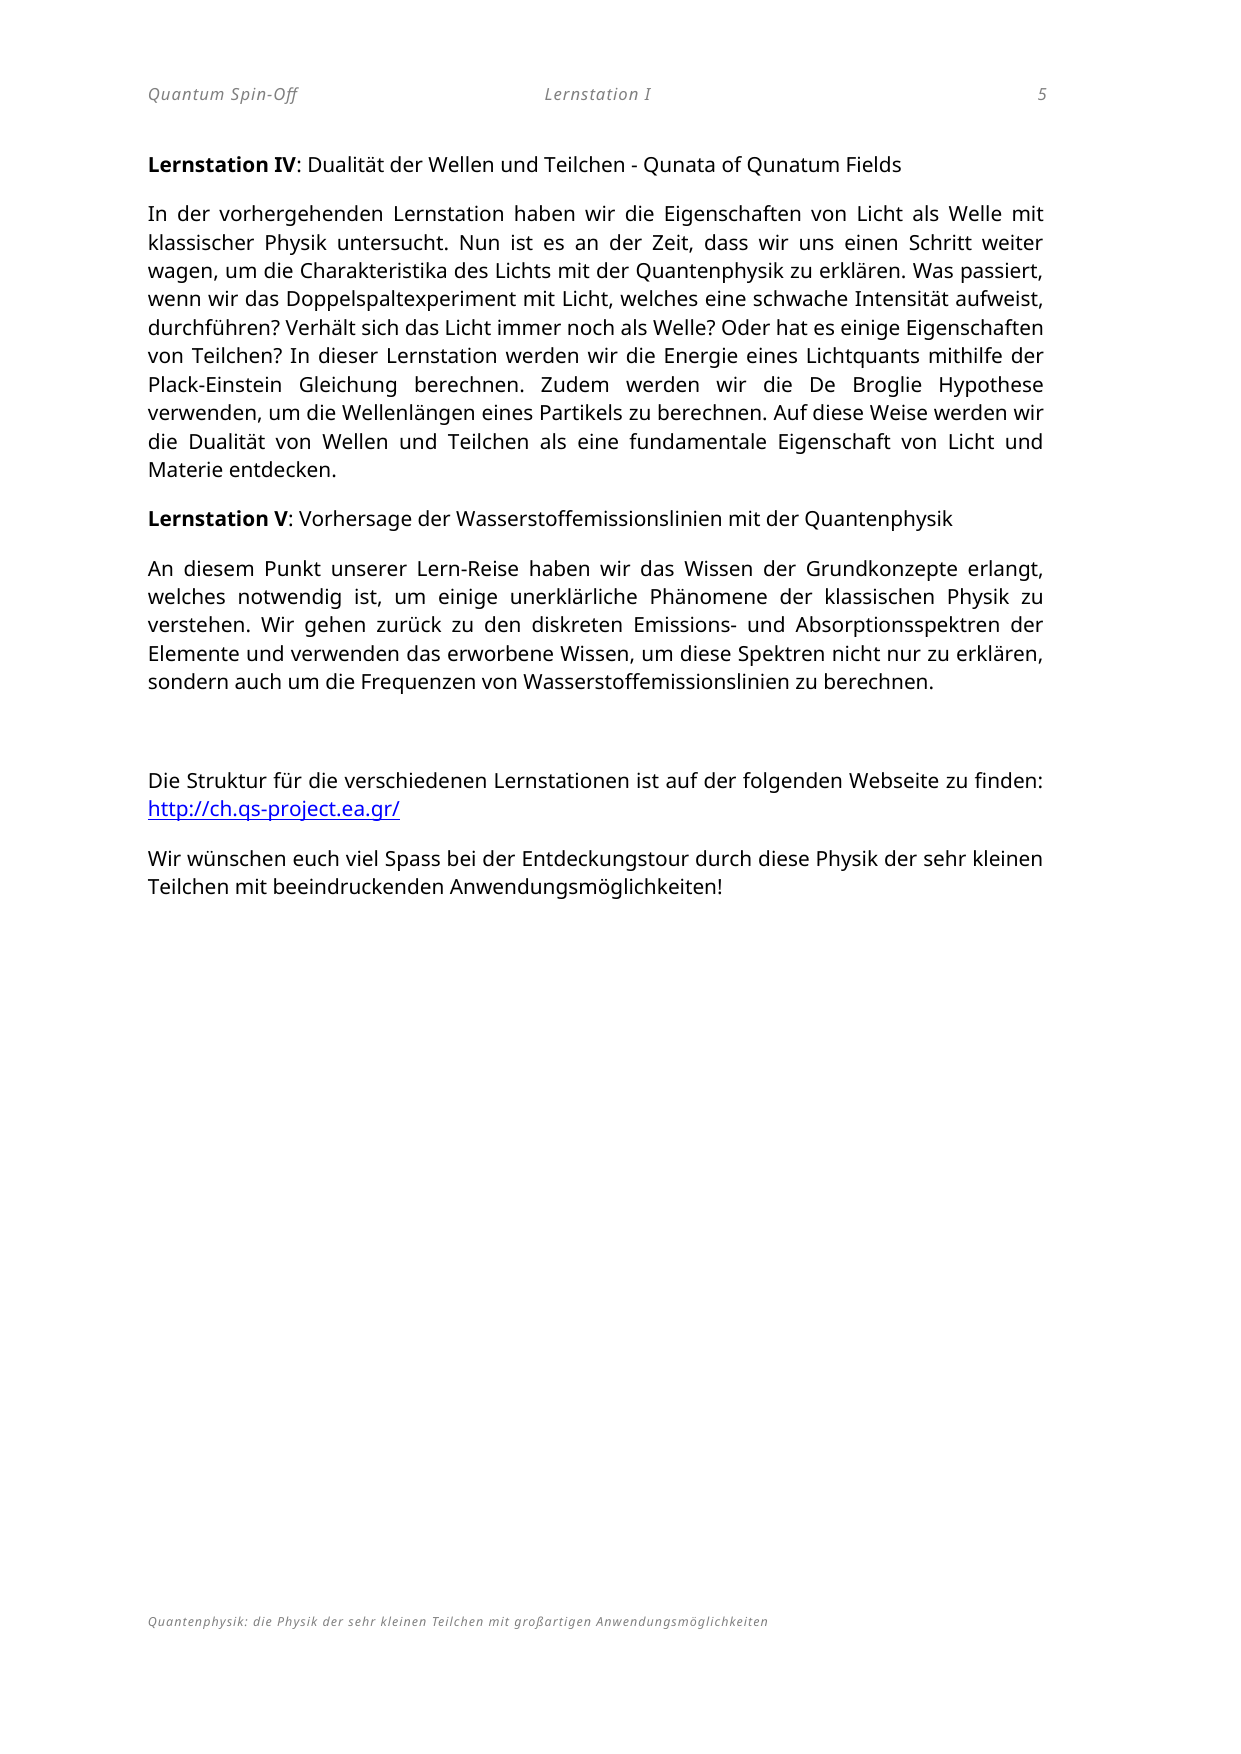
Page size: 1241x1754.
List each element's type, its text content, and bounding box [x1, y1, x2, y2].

text Die Struktur für die verschiedenen Lernstationen ist auf der folgenden Webseite zu finden: http://ch.qs-project.ea.gr/ [148, 766, 1045, 823]
text In der vorhergehenden Lernstation haben wir die Eigenschaften von Licht als Welle mit klassischer Physik untersucht. Nun ist es an der Zeit, dass wir uns einen Schritt weiter wagen, um die Charakteristika des Lichts mit der Quantenphysik zu erklären. Was passiert, wenn wir das Doppelspaltexperiment mit Licht, welches eine schwache Intensität aufweist, durchführen? Verhält sich das Licht immer noch als Welle? Oder hat es einige Eigenschaften von Teilchen? In dieser Lernstation werden wir die Energie eines Lichtquants mithilfe der Plack-Einstein Gleichung berechnen. Zudem werden wir die De Broglie Hypothese verwenden, um die Wellenlängen eines Partikels zu berechnen. Auf diese Weise werden wir die Dualität von Wellen und Teilchen als eine fundamentale Eigenschaft von Licht und Materie entdecken. [148, 199, 1045, 484]
text Lernstation IV: Dualität der Wellen und Teilchen - Qunata of Qunatum Fields [148, 150, 1045, 178]
text Wir wünschen euch viel Spass bei der Entdeckungstour durch diese Physik der sehr kleinen Teilchen mit beeindruckenden Anwendungsmöglichkeiten! [148, 844, 1045, 901]
text Lernstation V: Vorhersage der Wasserstoffemissionslinien mit der Quantenphysik [148, 504, 1045, 533]
text An diesem Punkt unserer Lern-Reise haben wir das Wissen der Grundkonzepte erlangt, welches notwendig ist, um einige unerklärliche Phänomene der klassischen Physik zu verstehen. Wir gehen zurück zu den diskreten Emissions- und Absorptionsspektren der Elemente und verwenden das erworbene Wissen, um diese Spektren nicht nur zu erklären, sondern auch um die Frequenzen von Wasserstoffemissionslinien zu berechnen. [148, 554, 1045, 696]
